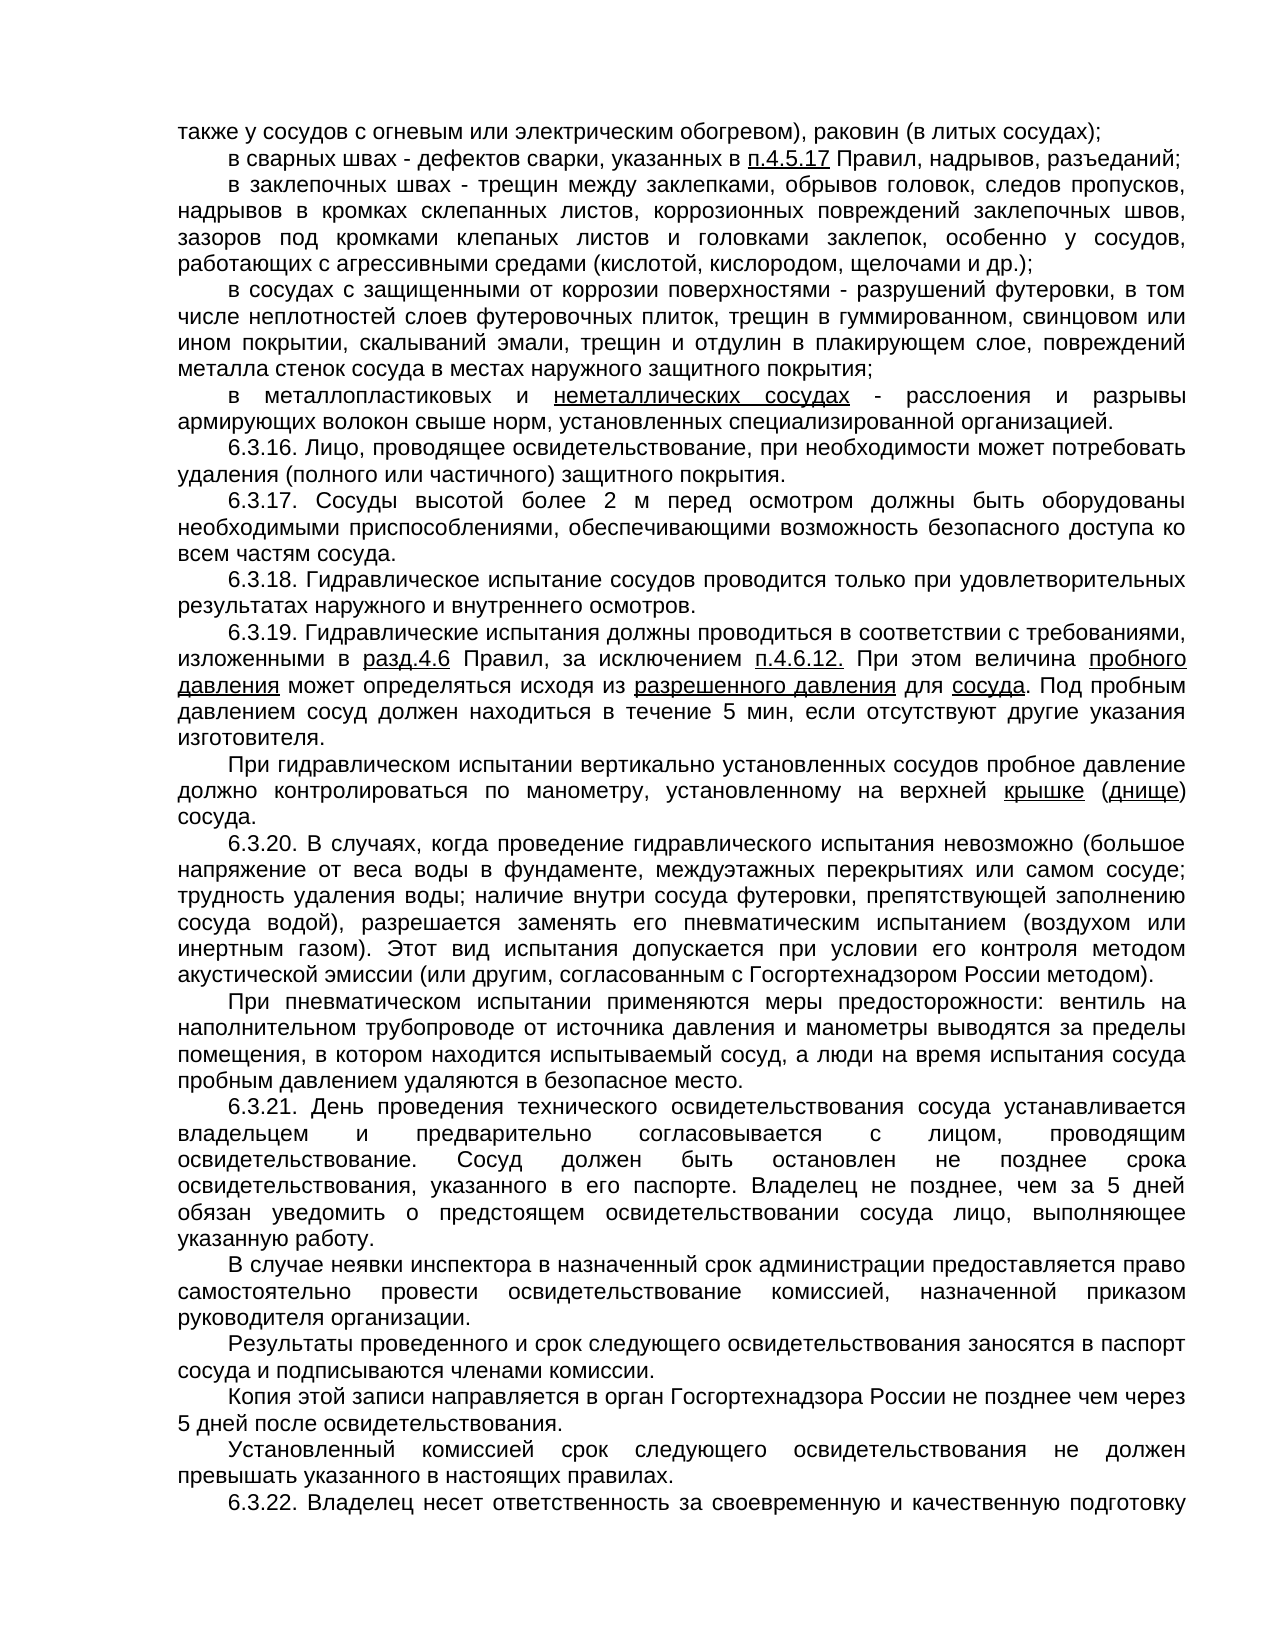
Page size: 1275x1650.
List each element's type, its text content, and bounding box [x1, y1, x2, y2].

text 6.3.17. Сосуды высотой более 2 м перед осмотром должны быть оборудованы необходимыми приспособлениями, обеспечивающими возможность безопасного доступа ко всем частям сосуда. [177, 487, 1186, 566]
text в металлопластиковых и неметаллических сосудах - расслоения и разрывы армирующих волокон свыше норм, установленных специализированной организацией. [177, 382, 1186, 434]
text При пневматическом испытании применяются меры предосторожности: вентиль на наполнительном трубопроводе от источника давления и манометры выводятся за пределы помещения, в котором находится испытываемый сосуд, а люди на время испытания сосуда пробным давлением удаляются в безопасное место. [177, 988, 1186, 1093]
text 6.3.18. Гидравлическое испытание сосудов проводится только при удовлетворительных результатах наружного и внутреннего осмотров. [177, 566, 1186, 619]
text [177, 1488, 1186, 1515]
text 6.3.20. В случаях, когда проведение гидравлического испытания невозможно (большое напряжение от веса воды в фундаменте, междуэтажных перекрытиях или самом сосуде; трудность удаления воды; наличие внутри сосуда футеровки, препятствующей заполнению сосуда водой), разрешается заменять его пневматическим испытанием (воздухом или инертным газом). Этот вид испытания допускается при условии его контроля методом акустической эмиссии (или другим, согласованным с Госгортехнадзором России методом). [177, 830, 1186, 988]
text Установленный комиссией срок следующего освидетельствования не должен превышать указанного в настоящих правилах. [177, 1436, 1186, 1488]
text Копия этой записи направляется в орган Госгортехнадзора России не позднее чем через 5 дней после освидетельствования. [177, 1383, 1186, 1436]
text В случае неявки инспектора в назначенный срок администрации предоставляется право самостоятельно провести освидетельствование комиссией, назначенной приказом руководителя организации. [177, 1251, 1186, 1330]
text 6.3.16. Лицо, проводящее освидетельствование, при необходимости может потребовать удаления (полного или частичного) защитного покрытия. [177, 434, 1186, 487]
text в сосудах с защищенными от коррозии поверхностями - разрушений футеровки, в том числе неплотностей слоев футеровочных плиток, трещин в гуммированном, свинцовом или ином покрытии, скалываний эмали, трещин и отдулин в плакирующем слое, повреждений металла стенок сосуда в местах наружного защитного покрытия; [177, 276, 1186, 382]
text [177, 118, 1186, 144]
text При гидравлическом испытании вертикально установленных сосудов пробное давление должно контролироваться по манометру, установленному на верхней крышке (днище) сосуда. [177, 751, 1186, 830]
text 6.3.21. День проведения технического освидетельствования сосуда устанавливается владельцем и предварительно согласовывается с лицом, проводящим освидетельствование. Сосуд должен быть остановлен не позднее срока освидетельствования, указанного в его паспорте. Владелец не позднее, чем за 5 дней обязан уведомить о предстоящем освидетельствовании сосуда лицо, выполняющее указанную работу. [177, 1093, 1186, 1251]
text Результаты проведенного и срок следующего освидетельствования заносятся в паспорт сосуда и подписываются членами комиссии. [177, 1330, 1186, 1383]
text в сварных швах - дефектов сварки, указанных в п.4.5.17 Правил, надрывов, разъеданий; [177, 144, 1186, 171]
text в заклепочных швах - трещин между заклепками, обрывов головок, следов пропусков, надрывов в кромках склепанных листов, коррозионных повреждений заклепочных швов, зазоров под кромками клепаных листов и головками заклепок, особенно у сосудов, работающих с агрессивными средами (кислотой, кислородом, щелочами и др.); [177, 171, 1186, 276]
text 6.3.19. Гидравлические испытания должны проводиться в соответствии с требованиями, изложенными в разд.4.6 Правил, за исключением п.4.6.12. При этом величина пробного давления может определяться исходя из разрешенного давления для сосуда. Под пробным давлением сосуд должен находиться в течение 5 мин, если отсутствуют другие указания изготовителя. [177, 619, 1186, 751]
